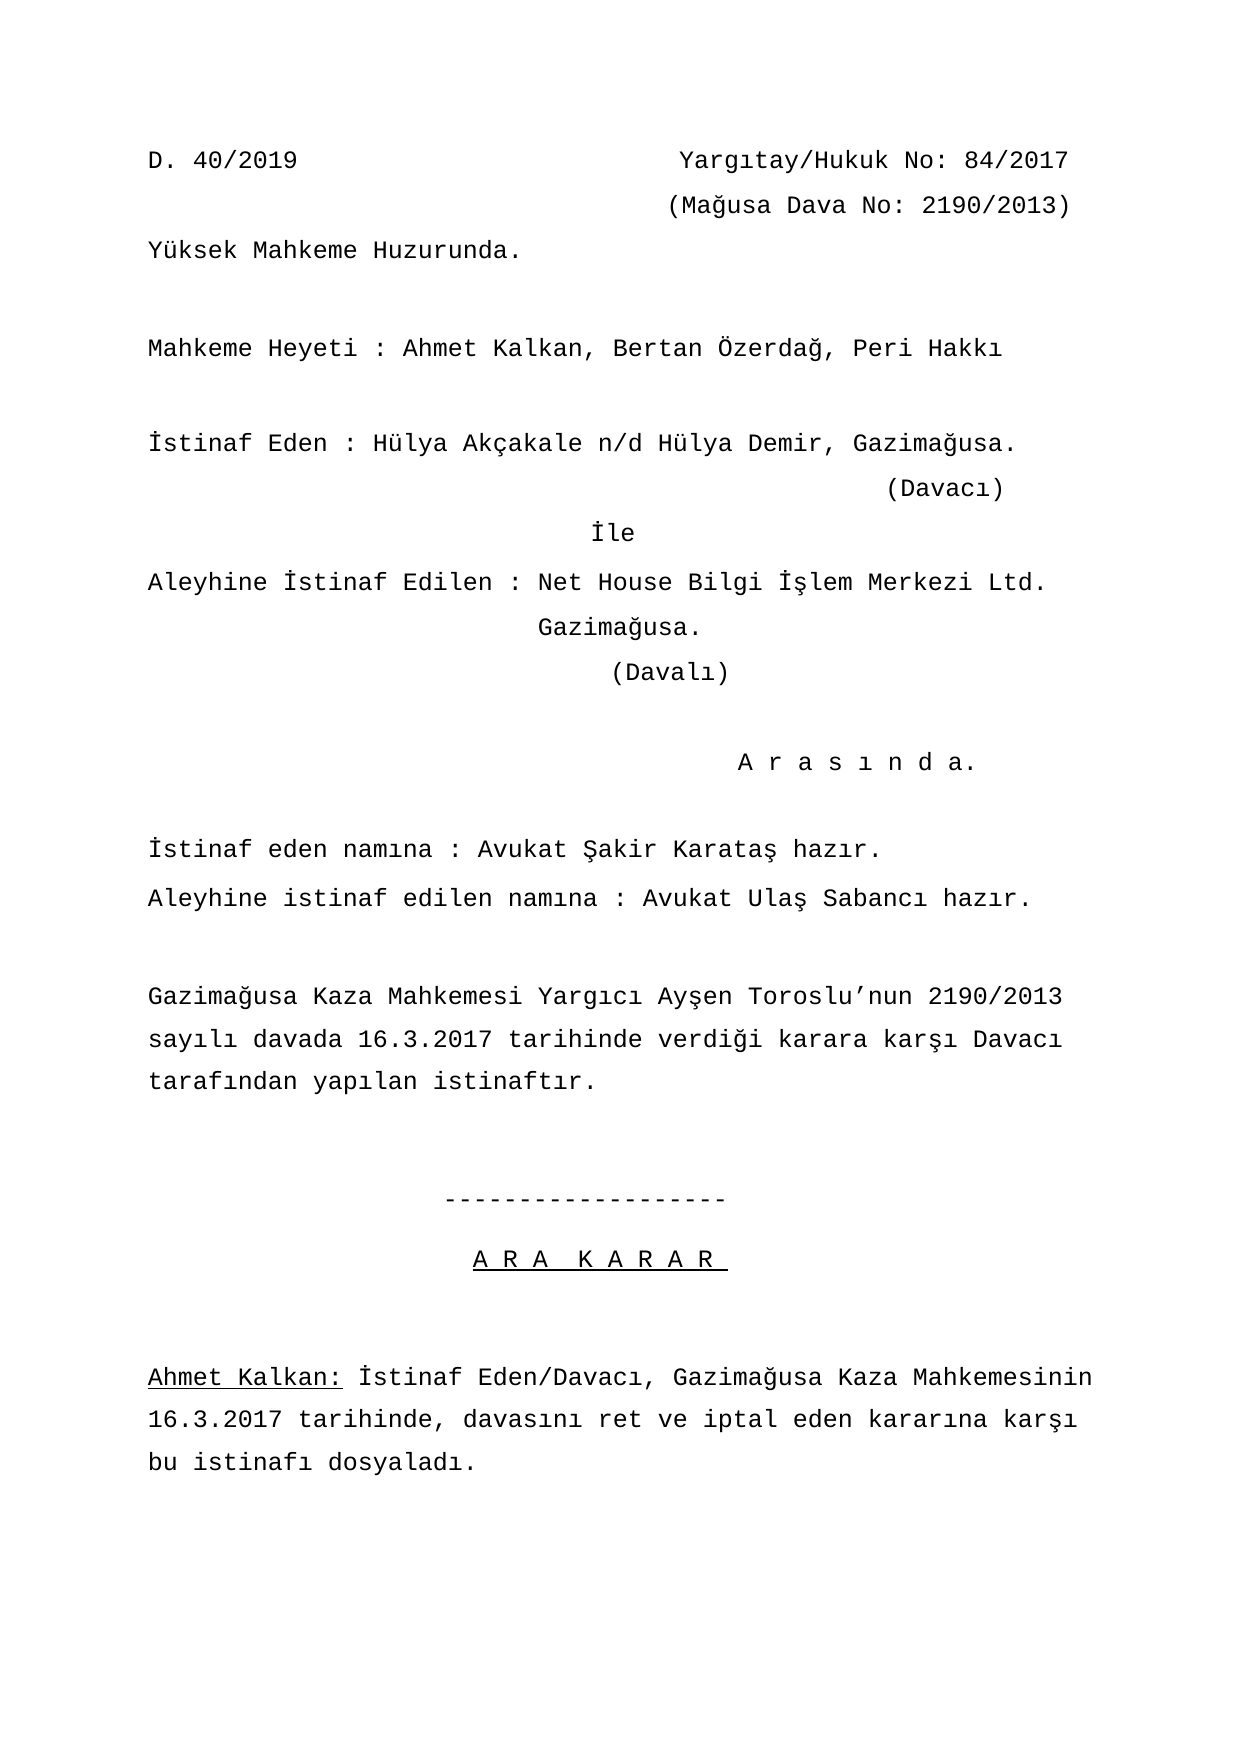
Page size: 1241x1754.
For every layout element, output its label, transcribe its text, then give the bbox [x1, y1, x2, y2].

text D. 40/2019 Yargıtay/Hukuk No: 84/2017 [148, 148, 1093, 176]
text İstinaf eden namına : Avukat Şakir Karataş hazır. [148, 836, 1093, 864]
text Mahkeme Heyeti : Ahmet Kalkan, Bertan Özerdağ, Peri Hakkı [148, 336, 1093, 364]
text İle [148, 520, 1093, 548]
text Aleyhine istinaf edilen namına : Avukat Ulaş Sabancı hazır. [148, 885, 1093, 914]
text (Mağusa Dava No: 2190/2013) [443, 193, 1093, 221]
text (Davalı) [148, 659, 1093, 688]
text A R A K A R A R [148, 1246, 1093, 1274]
text Gazimağusa Kaza Mahkemesi Yargıcı Ayşen Toroslu’nun 2190/2013 sayılı davada 16.3.2017 tarihinde verdiği karara karşı Davacı tarafından yapılan istinaftır. [148, 984, 1093, 1097]
text Ahmet Kalkan: İstinaf Eden/Davacı, Gazimağusa Kaza Mahkemesinin 16.3.2017 tarihinde, davasını ret ve iptal eden kararına karşı bu istinafı dosyaladı. [148, 1364, 1093, 1478]
text Yüksek Mahkeme Huzurunda. [148, 238, 1093, 266]
text (Davacı) [148, 475, 1093, 503]
text İstinaf Eden : Hülya Akçakale n/d Hülya Demir, Gazimağusa. [148, 430, 1093, 458]
text Aleyhine İstinaf Edilen : Net House Bilgi İşlem Merkezi Ltd. [148, 569, 1093, 598]
text Gazimağusa. [148, 614, 1093, 643]
text A r a s ı n d a. [148, 749, 1093, 778]
text ------------------- [148, 1187, 1093, 1215]
